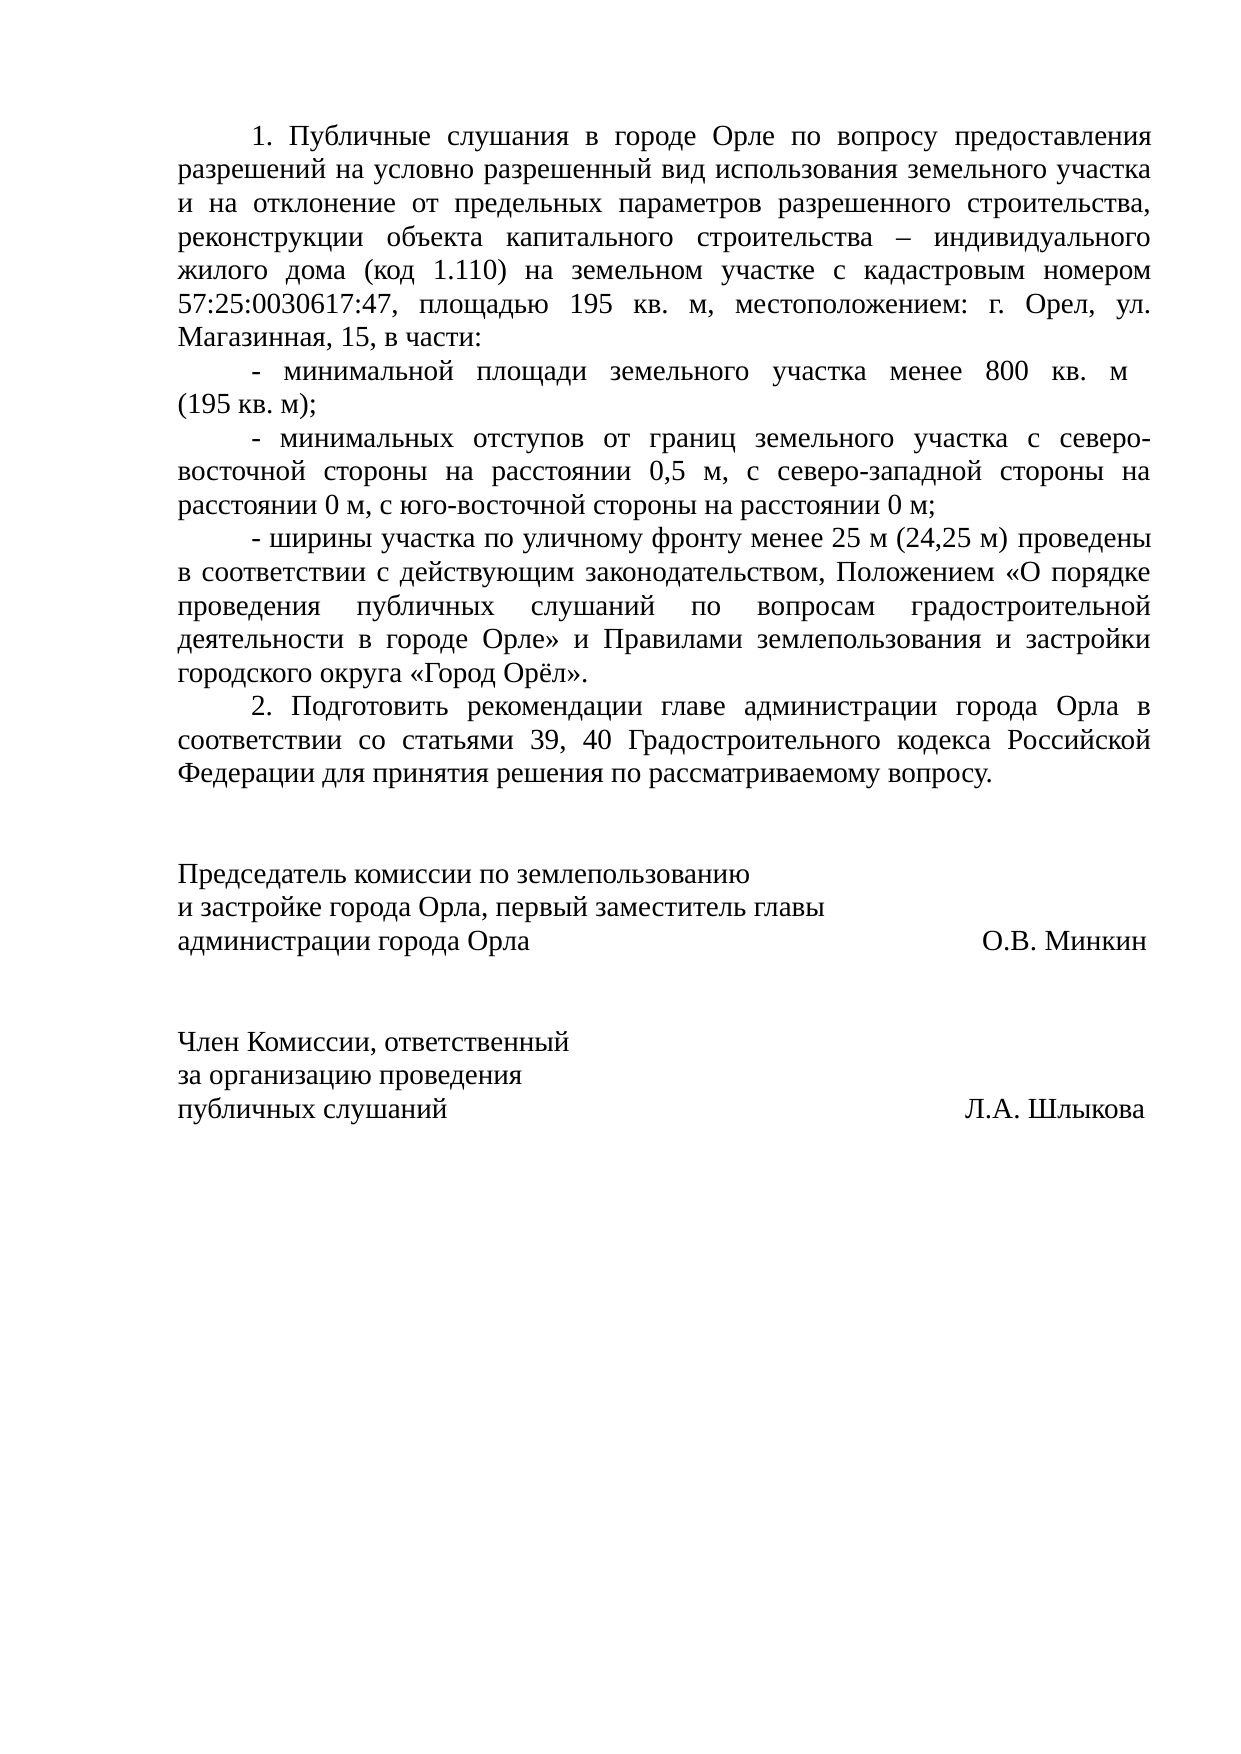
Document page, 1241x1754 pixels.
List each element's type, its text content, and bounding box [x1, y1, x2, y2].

text Член Комиссии, ответственный [177, 1024, 1152, 1057]
text за организацию проведения [177, 1057, 1152, 1091]
text 1. Публичные слушания в городе Орле по вопросу предоставления разрешений на условно разрешенный вид использования земельного участка и на отклонение от предельных параметров разрешенного строительства, реконструкции объекта капитального строительства – индивидуального жилого дома (код 1.110) на земельном участке с кадастровым номером 57:25:0030617:47, площадью 195 кв. м, местоположением: г. Орел, ул. Магазинная, 15, в части: [177, 118, 1152, 353]
text 2. Подготовить рекомендации главе администрации города Орла в соответствии со статьями 39, 40 Градостроительного кодекса Российской Федерации для принятия решения по рассматриваемому вопросу. [177, 688, 1152, 789]
text Председатель комиссии по землепользованию [177, 856, 1152, 889]
text администрации города Орла О.В. Минкин [177, 923, 1152, 957]
text - ширины участка по уличному фронту менее 25 м (24,25 м) проведены в соответствии с действующим законодательством, Положением «О порядке проведения публичных слушаний по вопросам градостроительной деятельности в городе Орле» и Правилами землепользования и застройки городского округа «Город Орёл». [177, 521, 1152, 688]
text - минимальных отступов от границ земельного участка с северо-восточной стороны на расстоянии 0,5 м, с северо-западной стороны на расстоянии 0 м, с юго-восточной стороны на расстоянии 0 м; [177, 420, 1152, 521]
text публичных слушаний Л.А. Шлыкова [177, 1091, 1152, 1124]
text - минимальной площади земельного участка менее 800 кв. м (195 кв. м); [177, 353, 1152, 420]
text и застройке города Орла, первый заместитель главы [177, 889, 1152, 923]
